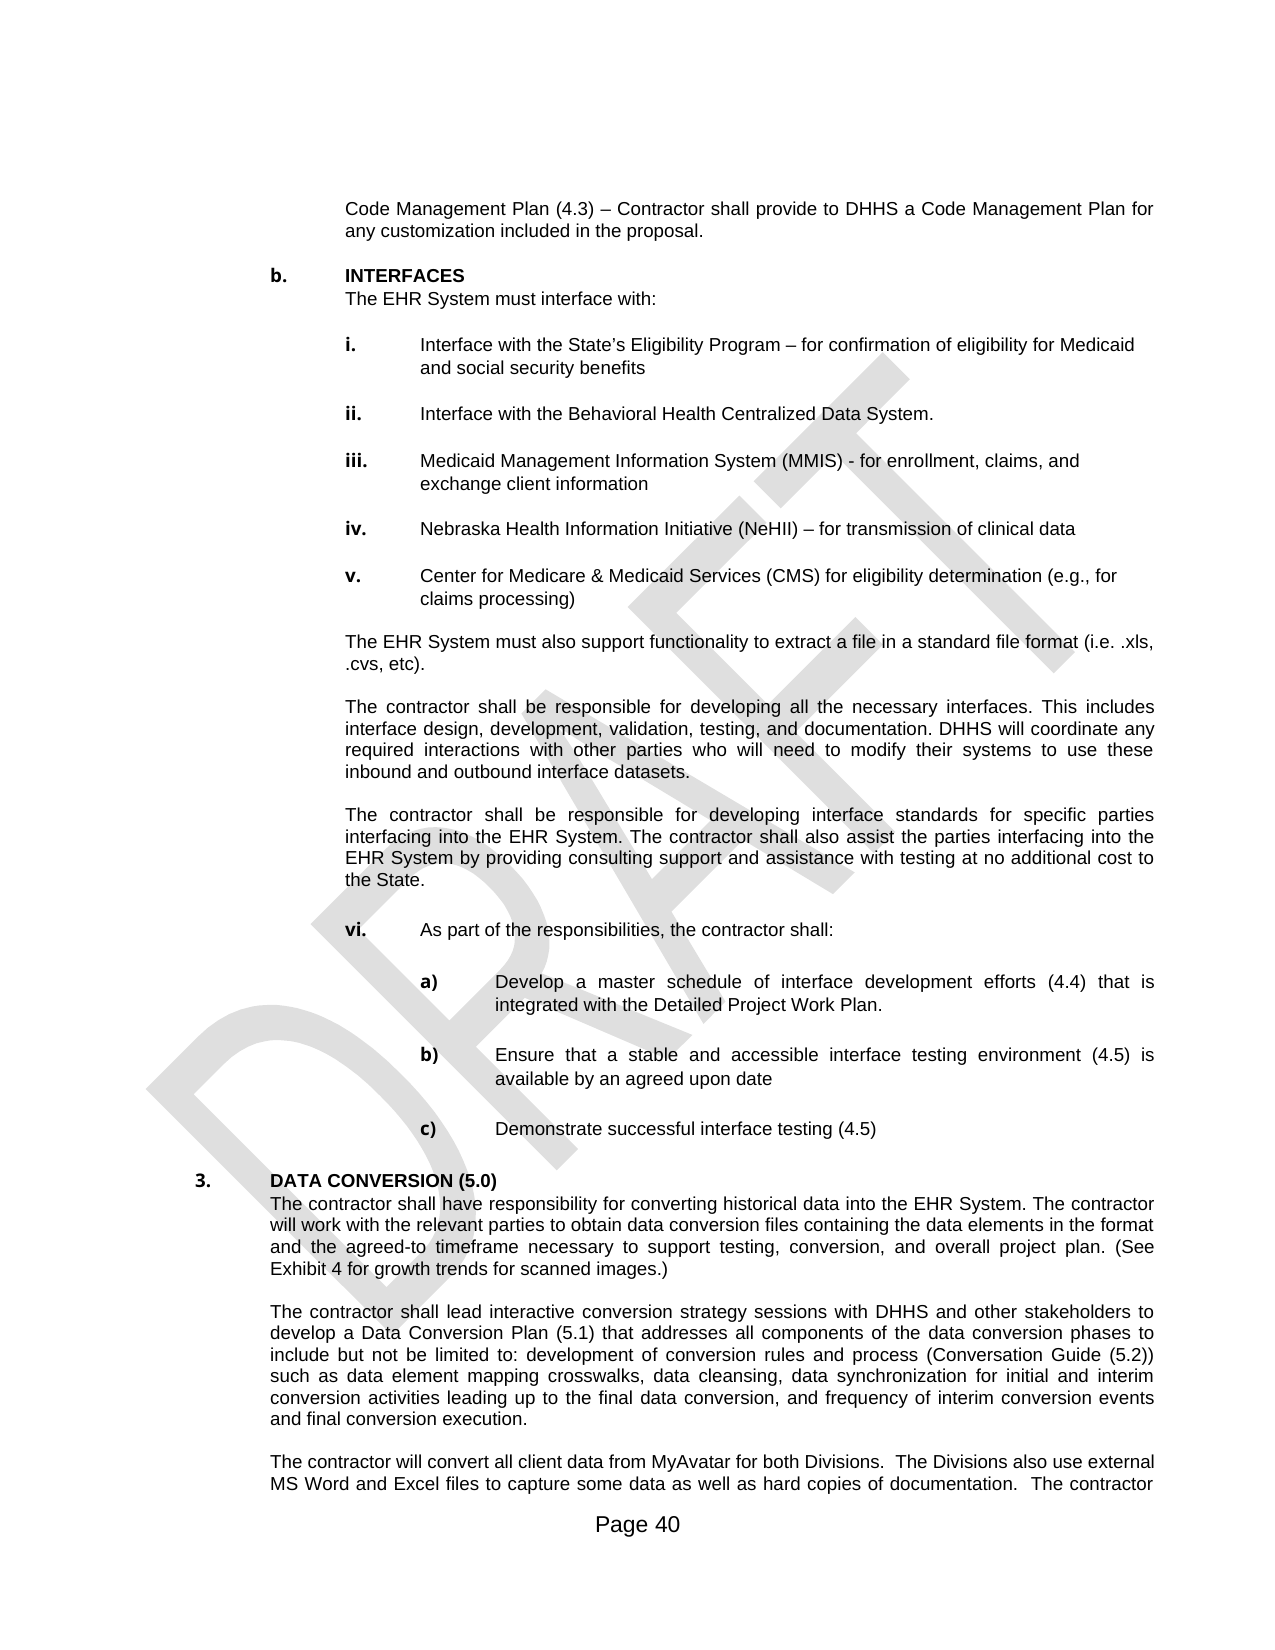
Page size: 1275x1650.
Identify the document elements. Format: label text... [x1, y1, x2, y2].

list Demonstrate successful interface testing (4.5) [420, 1115, 1155, 1141]
list Center for Medicare & Medicaid Services (CMS) for eligibility determination (e.g., for claims processing) [345, 563, 1155, 610]
list Interface with the Behavioral Health Centralized Data System. [345, 400, 1155, 425]
list INTERFACES [270, 263, 1155, 288]
list Nebraska Health Information Initiative (NeHII) – for transmission of clinical data [345, 516, 1155, 541]
list Ensure that a stable and accessible interface testing environment (4.5) is available by an agreed upon date [420, 1042, 1155, 1089]
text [270, 1451, 1155, 1494]
list Interface with the State’s Eligibility Program – for confirmation of eligibility for Medicaid and social security benefits [345, 331, 1155, 378]
text The EHR System must interface with: [345, 288, 1155, 310]
text Code Management Plan (4.3) – Contractor shall provide to DHHS a Code Management Plan for any customization included in the proposal. [345, 198, 1155, 241]
list Medicaid Management Information System (MMIS) - for enrollment, claims, and exchange client information [345, 447, 1155, 494]
list DATA CONVERSION (5.0) [195, 1167, 1155, 1193]
text The contractor shall lead interactive conversion strategy sessions with DHHS and other stakeholders to develop a Data Conversion Plan (5.1) that addresses all components of the data conversion phases to include but not be limited to: development of conversion rules and process (Conversation Guide (5.2)) such as data element mapping crosswalks, data cleansing, data synchronization for initial and interim conversion activities leading up to the final data conversion, and frequency of interim conversion events and final conversion execution. [270, 1300, 1155, 1430]
text The EHR System must also support functionality to extract a file in a standard file format (i.e. .xls, .cvs, etc). [345, 631, 1155, 674]
text The contractor shall be responsible for developing all the necessary interfaces. This includes interface design, development, validation, testing, and documentation. DHHS will coordinate any required interactions with other parties who will need to modify their systems to use these inbound and outbound interface datasets. [345, 696, 1155, 782]
list Develop a master schedule of interface development efforts (4.4) that is integrated with the Detailed Project Work Plan. [420, 968, 1155, 1015]
list As part of the responsibilities, the contractor shall: [345, 916, 1155, 942]
text The contractor shall be responsible for developing interface standards for specific parties interfacing into the EHR System. The contractor shall also assist the parties interfacing into the EHR System by providing consulting support and assistance with testing at no additional cost to the State. [345, 804, 1155, 890]
text The contractor shall have responsibility for converting historical data into the EHR System. The contractor will work with the relevant parties to obtain data conversion files containing the data elements in the format and the agreed-to timeframe necessary to support testing, conversion, and overall project plan. (See Exhibit 4 for growth trends for scanned images.) [270, 1193, 1155, 1279]
